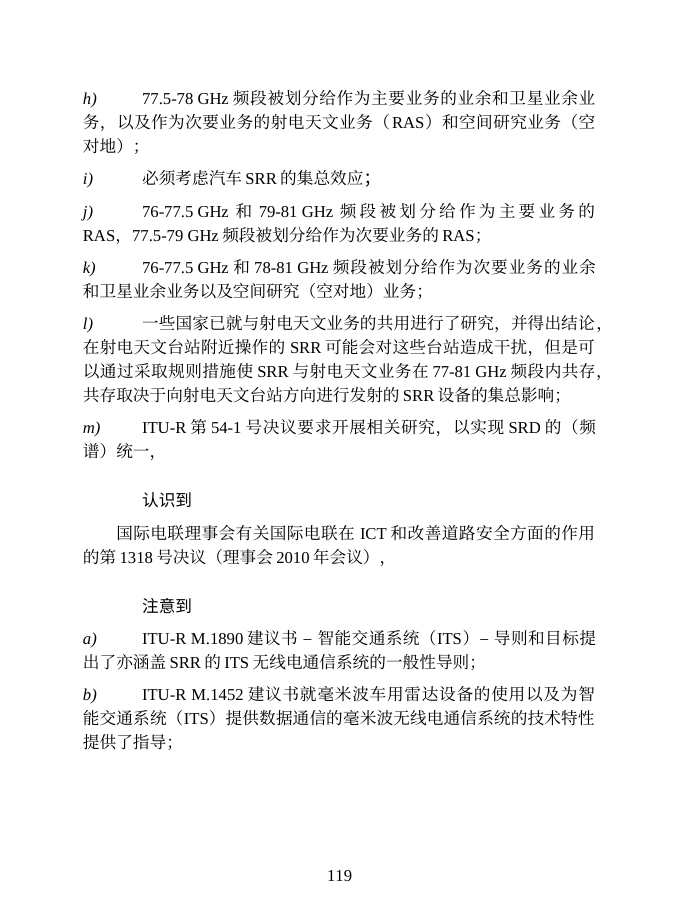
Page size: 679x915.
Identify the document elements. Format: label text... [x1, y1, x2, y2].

text 注意到 [142, 593, 596, 617]
text h) 77.5-78 GHz频段被划分给作为主要业务的业余和卫星业余业务，以及作为次要业务的射电天文业务（RAS）和空间研究业务（空对地）； [83, 85, 596, 157]
text l) 一些国家已就与射电天文业务的共用进行了研究，并得出结论，在射电天文台站附近操作的SRR可能会对这些台站造成干扰，但是可以通过采取规则措施使SRR与射电天文业务在77-81 GHz频段内共存，共存取决于向射电天文台站方向进行发射的SRR设备的集总影响； [83, 310, 596, 406]
text j) 76-77.5 GHz和79-81 GHz频段被划分给作为主要业务的RAS，77.5-79 GHz频段被划分给作为次要业务的RAS； [83, 198, 596, 246]
text 国际电联理事会有关国际电联在ICT和改善道路安全方面的作用的第1318号决议（理事会2010年会议）， [83, 520, 596, 568]
text k) 76-77.5 GHz和78-81 GHz频段被划分给作为次要业务的业余和卫星业余业务以及空间研究（空对地）业务； [83, 254, 596, 302]
text 认识到 [142, 487, 596, 512]
text a) ITU-R M.1890建议书 – 智能交通系统（ITS）– 导则和目标提出了亦涵盖SRR的ITS无线电通信系统的一般性导则； [83, 625, 596, 673]
text m) ITU-R第54-1号决议要求开展相关研究，以实现SRD的（频谱）统一， [83, 414, 596, 462]
text i) 必须考虑汽车SRR的集总效应； [83, 165, 596, 189]
text b) ITU-R M.1452建议书就毫米波车用雷达设备的使用以及为智能交通系统（ITS）提供数据通信的毫米波无线电通信系统的技术特性提供了指导； [83, 682, 596, 753]
